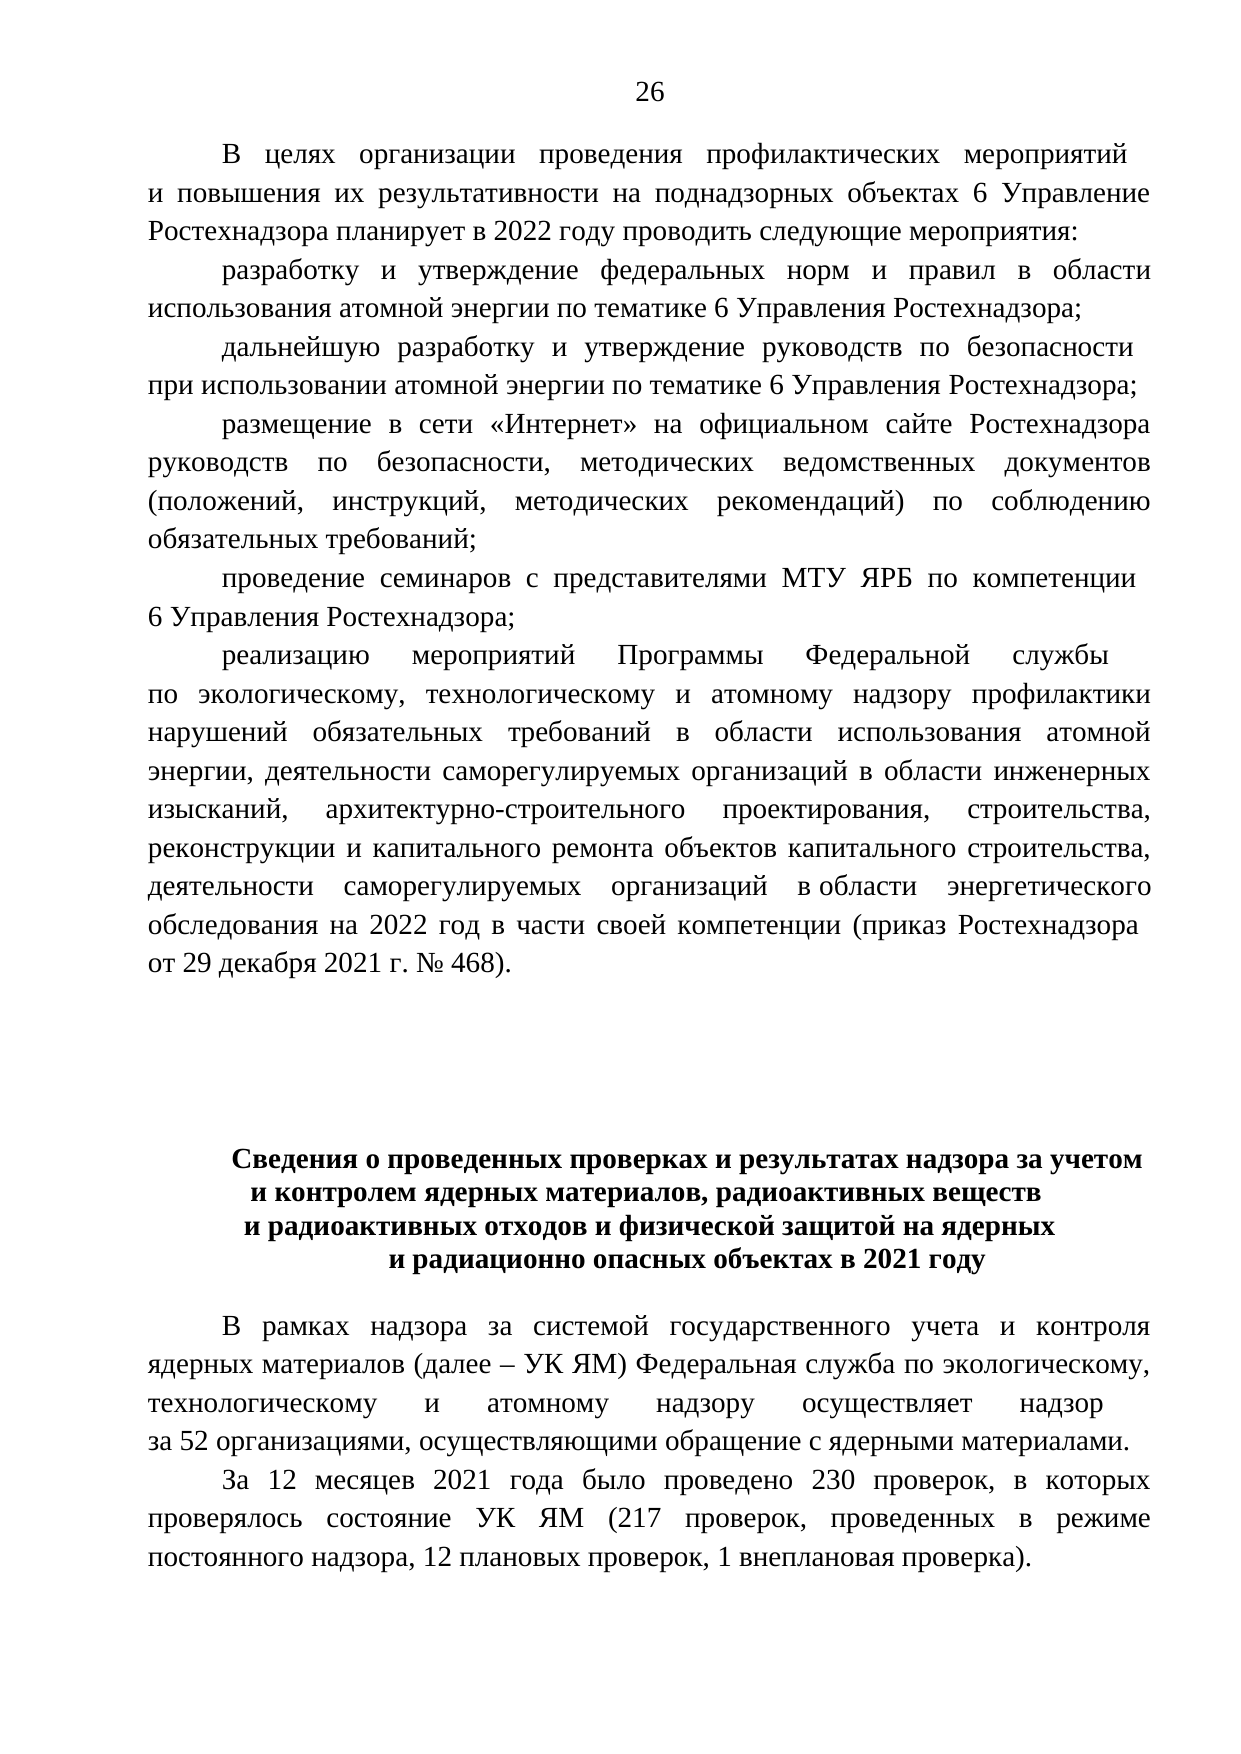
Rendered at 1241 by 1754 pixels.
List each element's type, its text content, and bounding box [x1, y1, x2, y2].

text проведение семинаров с представителями МТУ ЯРБ по компетенции 6 Управления Ростехнадзора; [148, 560, 1152, 632]
text размещение в сети «Интернет» на официальном сайте Ростехнадзора руководств по безопасности, методических ведомственных документов (положений, инструкций, методических рекомендаций) по соблюдению обязательных требований; [148, 406, 1152, 555]
text дальнейшую разработку и утверждение руководств по безопасности при использовании атомной энергии по тематике 6 Управления Ростехнадзора; [148, 329, 1152, 401]
text В рамках надзора за системой государственного учета и контроля ядерных материалов (далее – УК ЯМ) Федеральная служба по экологическому, технологическому и атомному надзору осуществляет надзор за 52 организациями, осуществляющими обращение с ядерными материалами. [148, 1308, 1152, 1457]
text За 12 месяцев 2021 года было проведено 230 проверок, в которых проверялось состояние УК ЯМ (217 проверок, проведенных в режиме постоянного надзора, 12 плановых проверок, 1 внеплановая проверка). [148, 1462, 1152, 1573]
text Сведения о проведенных проверках и результатах надзора за учетом и контролем ядерных материалов, радиоактивных веществ и радиоактивных отходов и физической защитой на ядерных [148, 1141, 1152, 1241]
text разработку и утверждение федеральных норм и правил в области использования атомной энергии по тематике 6 Управления Ростехнадзора; [148, 252, 1152, 324]
text реализацию мероприятий Программы Федеральной службы по экологическому, технологическому и атомному надзору профилактики нарушений обязательных требований в области использования атомной энергии, деятельности саморегулируемых организаций в области инженерных изысканий, архитектурно-строительного проектирования, строительства, реконструкции и капитального ремонта объектов капитального строительства, деятельности саморегулируемых организаций в области энергетического обследования на 2022 год в части своей компетенции (приказ Ростехнадзора от 29 декабря 2021 г. № 468). [148, 637, 1152, 979]
text и радиационно опасных объектах в 2021 году [148, 1241, 1152, 1275]
text В целях организации проведения профилактических мероприятий и повышения их результативности на поднадзорных объектах 6 Управление Ростехнадзора планирует в 2022 году проводить следующие мероприятия: [148, 136, 1152, 247]
